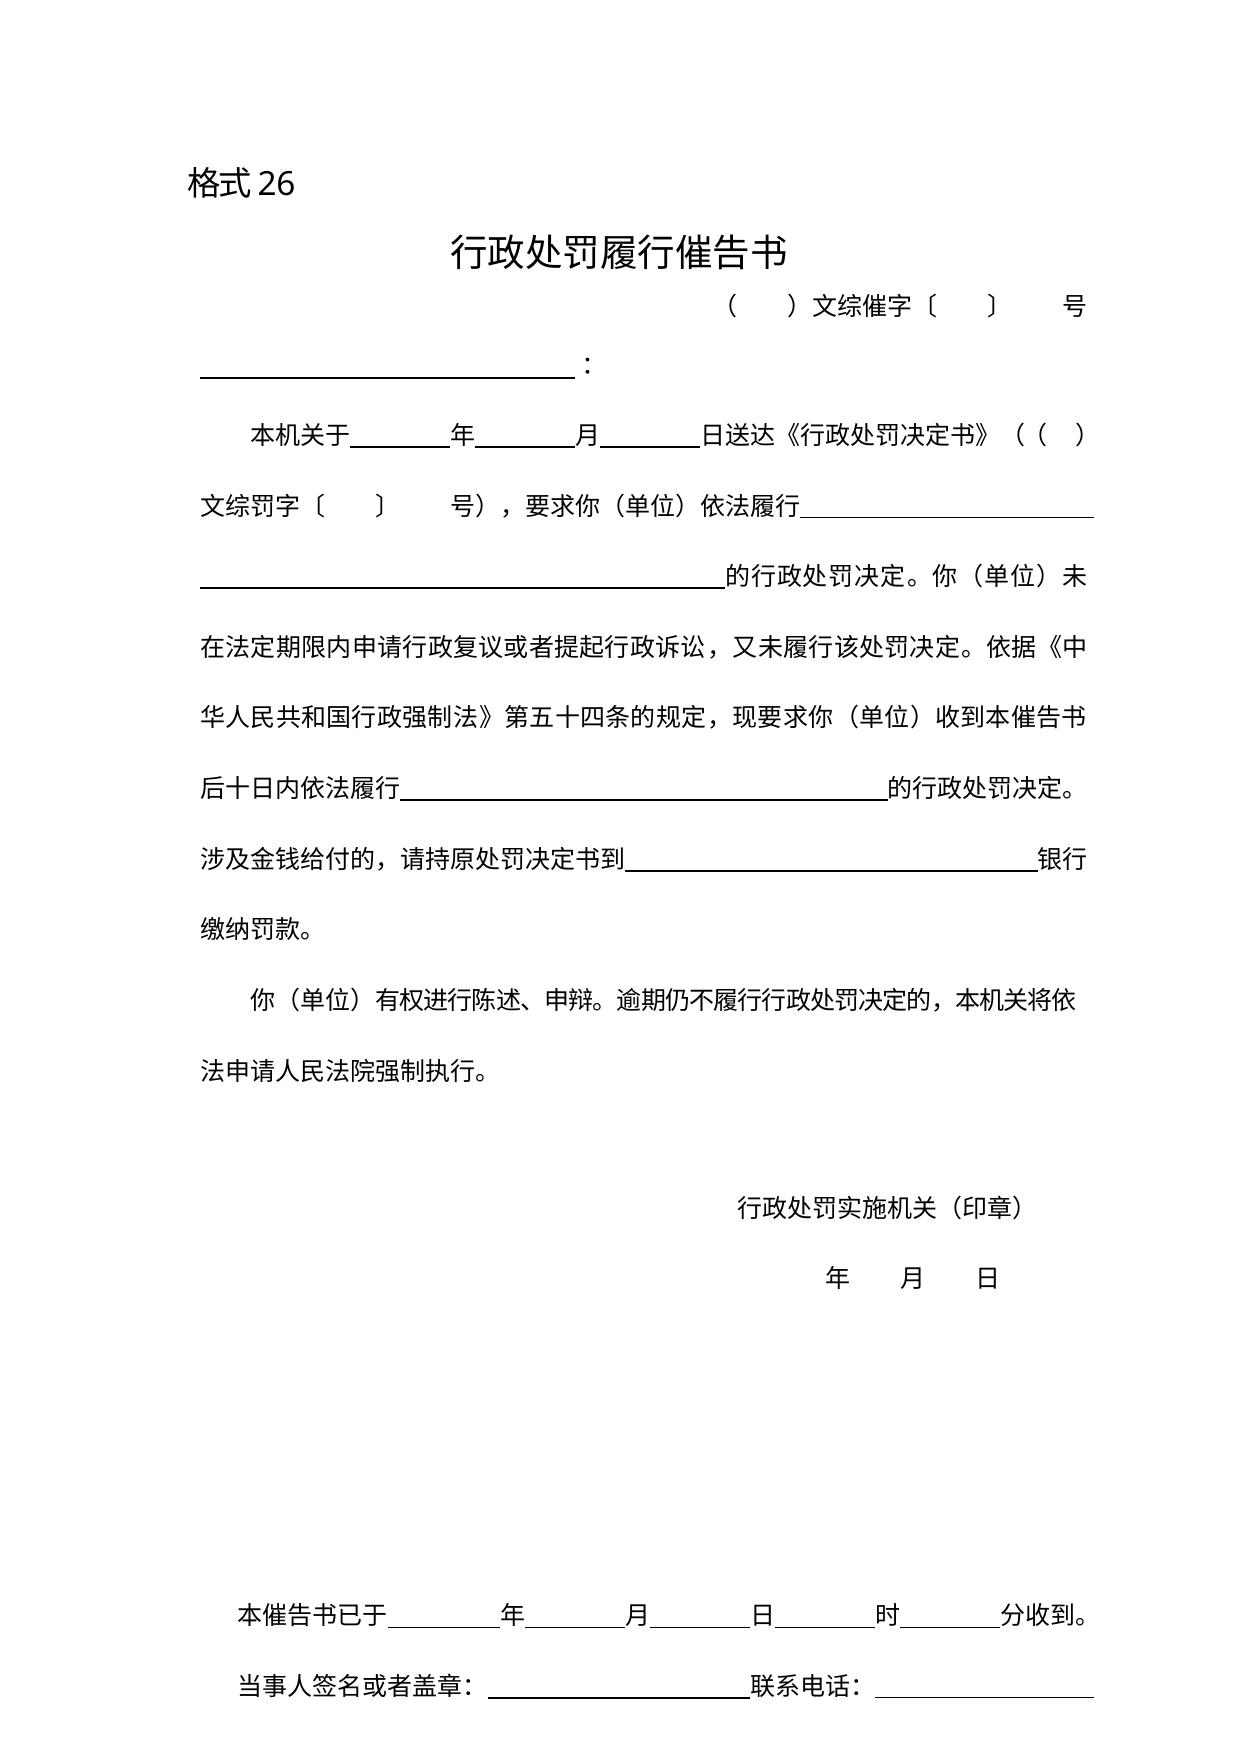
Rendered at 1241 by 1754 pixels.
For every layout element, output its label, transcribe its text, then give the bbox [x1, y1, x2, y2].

text 你（单位）有权进行陈述、申辩。逾期仍不履行行政处罚决定的，本机关将依法申请人民法院强制执行。 [200, 981, 1088, 1087]
text 本催告书已于 年 月 日 时 分收到。当事人签名或者盖章： 联系电话： [237, 1596, 1100, 1702]
text 行政处罚实施机关（印章） 年 月 日 [737, 1188, 1038, 1295]
subtitle 行政处罚履行催告书 [450, 227, 1123, 278]
text 格式 26 [187, 159, 300, 205]
text 本机关于 年 月 日送达《行政处罚决定书》（（ ） 文综罚字〔 〕 号），要求你（单位）依法履行 [200, 415, 1100, 522]
text 的行政处罚决定。你（单位）未在法定期限内申请行政复议或者提起行政诉讼，又未履行该处罚决定。依据《中华人民共和国行政强制法》第五十四条的规定，现要求你（单位）收到本催告书后十日内依法履行 的行政处罚决定。涉及金钱给付的，请持原处罚决定书到 银行缴纳罚款。 [200, 557, 1088, 946]
text ： [200, 349, 1123, 383]
text （ ）文综催字〔 〕 号 [712, 288, 1123, 322]
